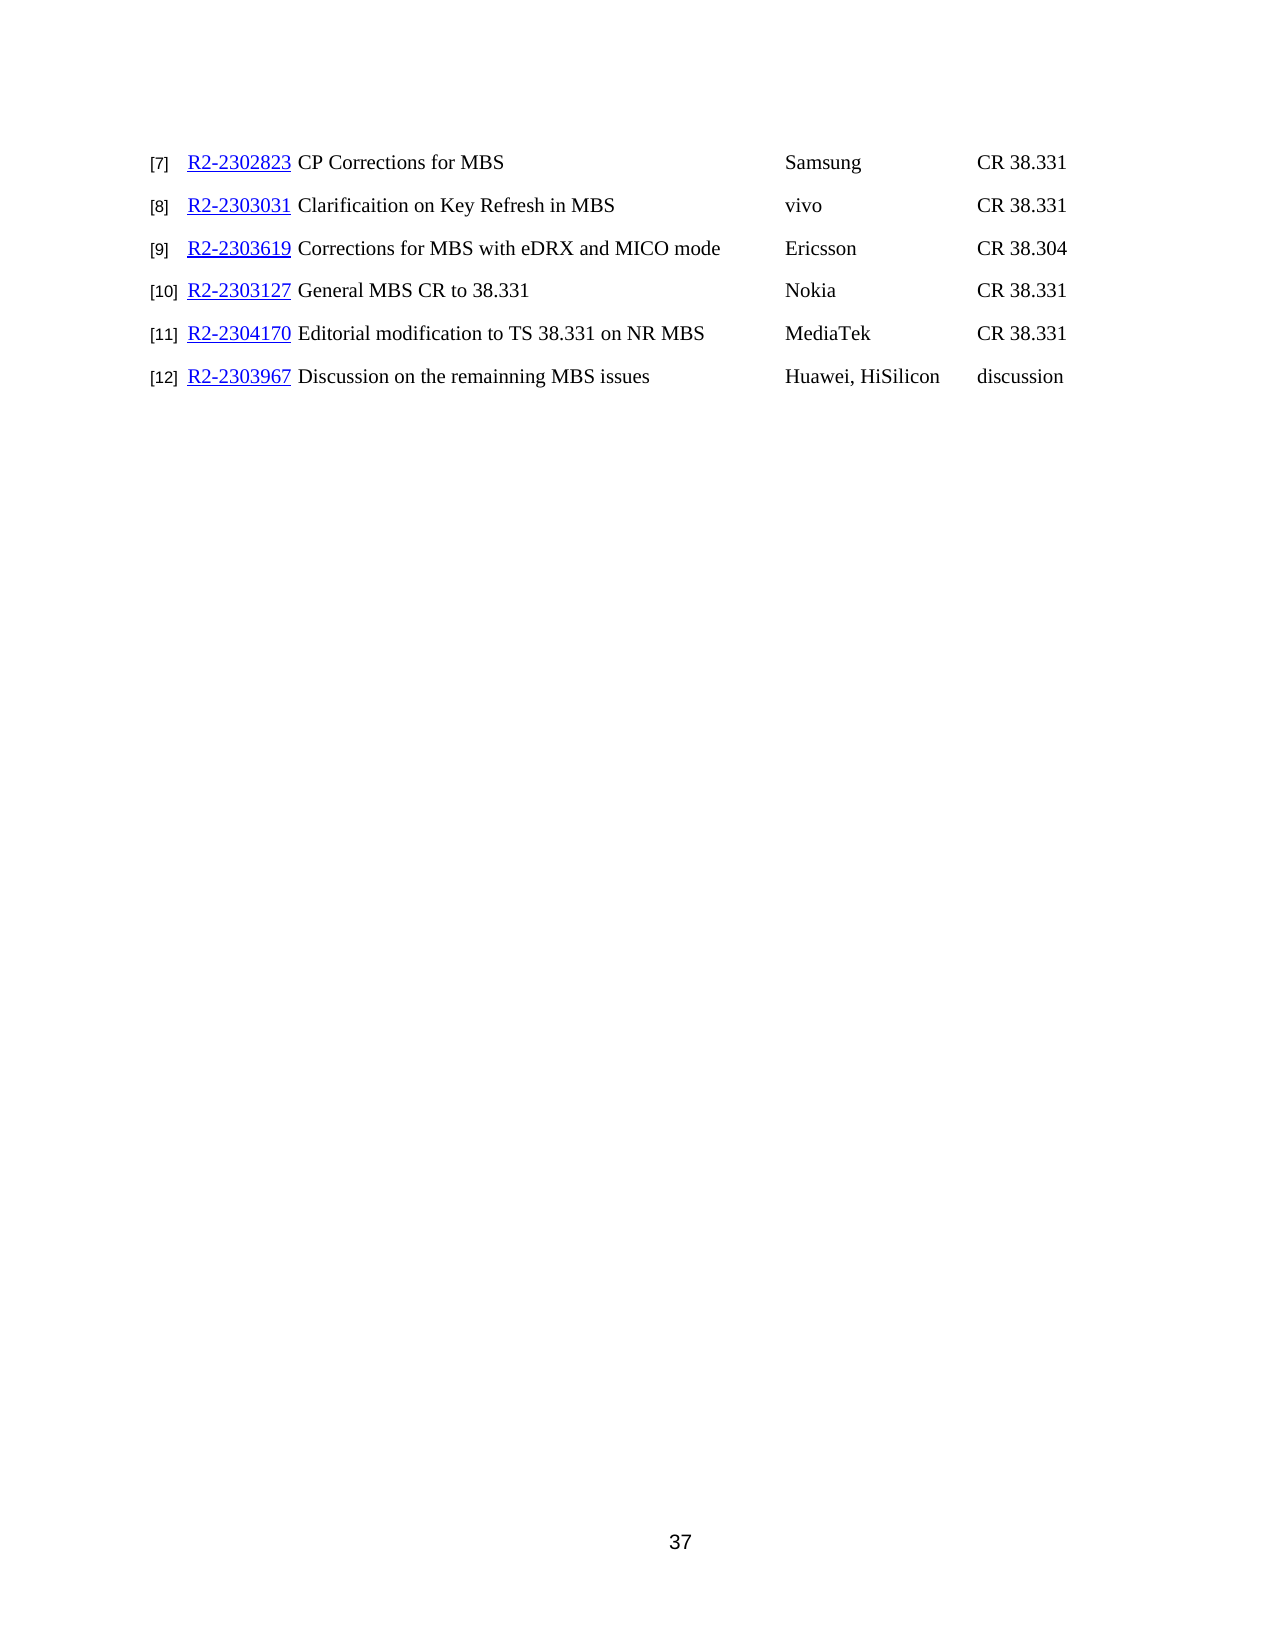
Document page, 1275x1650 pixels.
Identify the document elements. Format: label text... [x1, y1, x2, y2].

list R2-2303031 Clarificaition on Key Refresh in MBS vivo CR 38.331 [150, 193, 1211, 217]
list R2-2303967 Discussion on the remainning MBS issues Huawei, HiSilicon discussion [150, 364, 1211, 388]
list R2-2303619 Corrections for MBS with eDRX and MICO mode Ericsson CR 38.304 [150, 236, 1211, 260]
list R2-2304170 Editorial modification to TS 38.331 on NR MBS MediaTek CR 38.331 [150, 321, 1211, 345]
list R2-2303127 General MBS CR to 38.331 Nokia CR 38.331 [150, 278, 1211, 302]
list R2-2302823 CP Corrections for MBS Samsung CR 38.331 [150, 150, 1211, 174]
